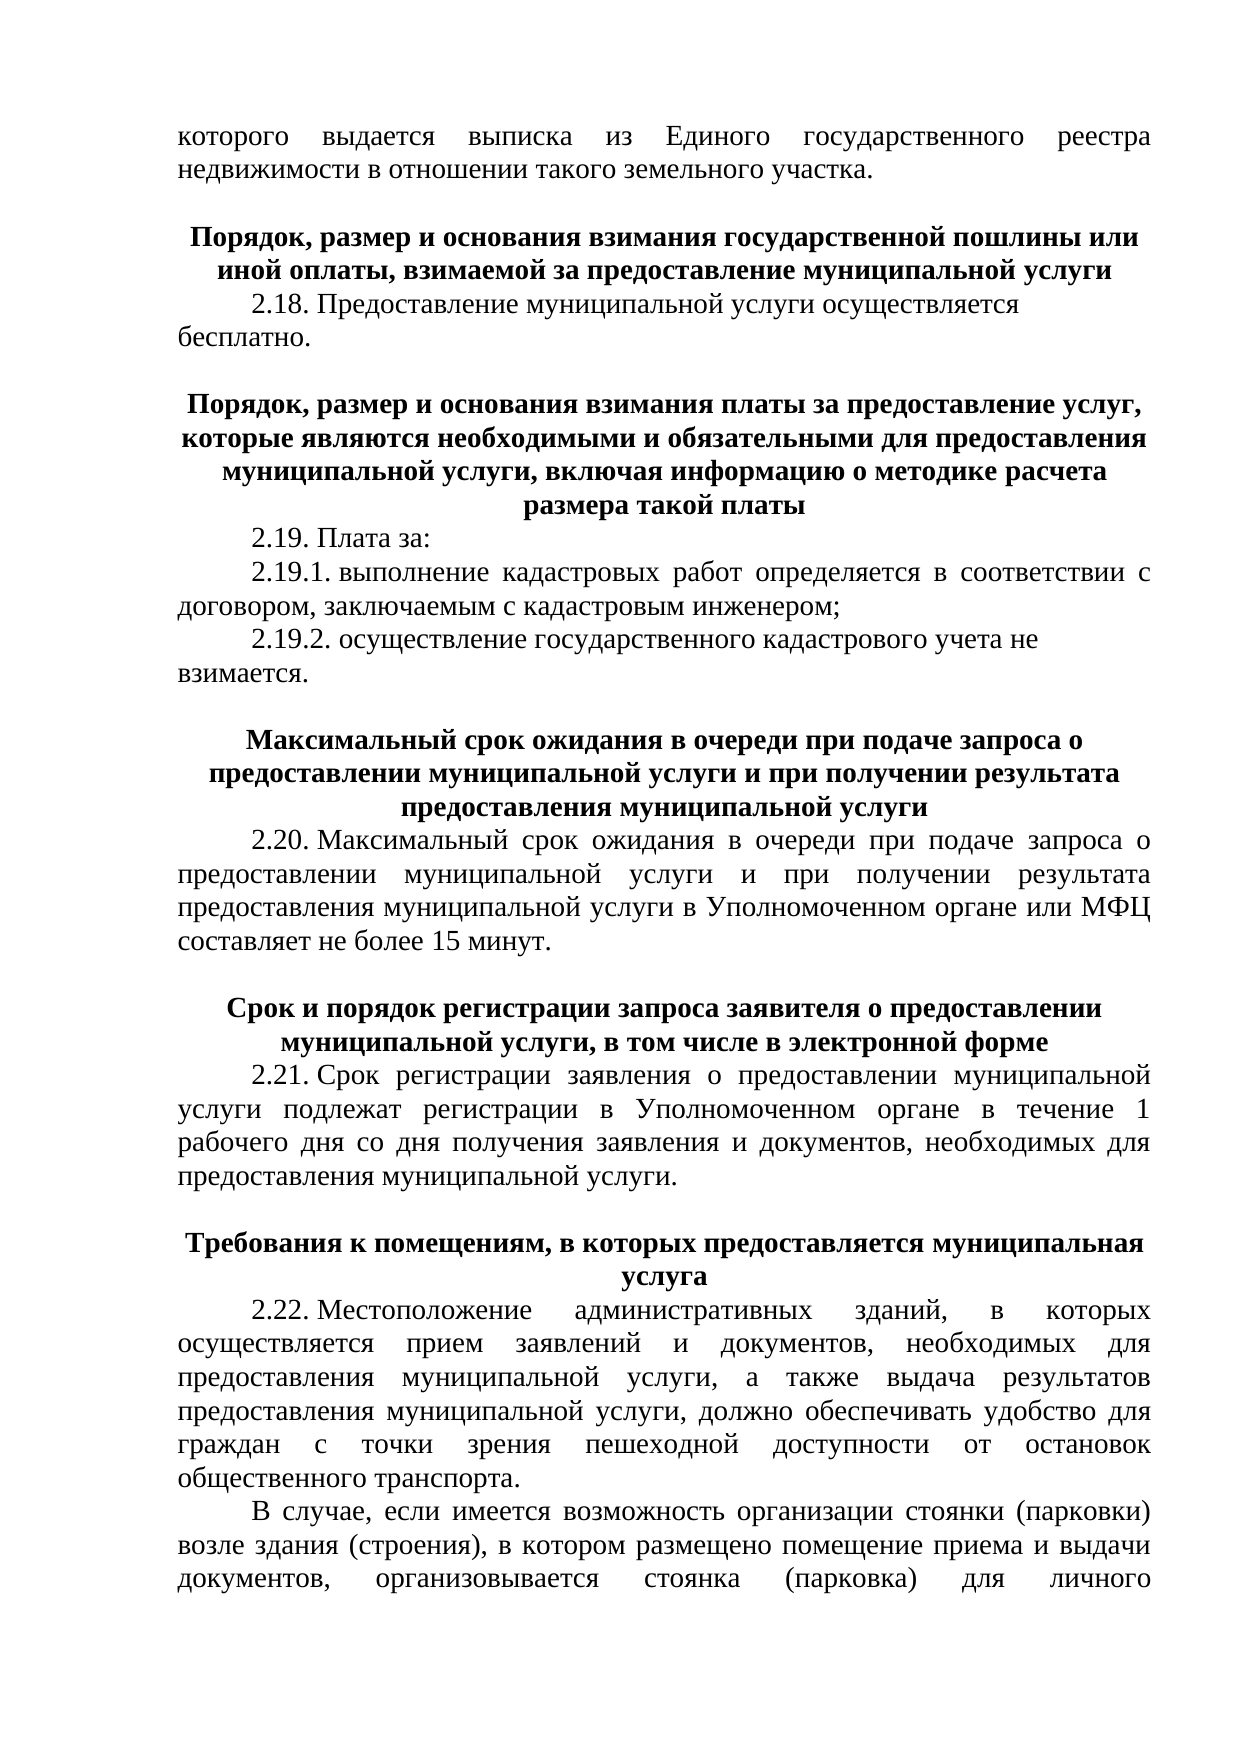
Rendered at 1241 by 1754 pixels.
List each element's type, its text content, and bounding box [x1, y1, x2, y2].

text 2.19.1. выполнение кадастровых работ определяется в соответствии с договором, заключаемым с кадастровым инженером; [177, 554, 1152, 621]
text 2.19.2. осуществление государственного кадастрового учета не взимается. [177, 621, 1152, 688]
text Срок и порядок регистрации запроса заявителя о предоставлении муниципальной услуги, в том числе в электронной форме [177, 990, 1152, 1057]
text Порядок, размер и основания взимания платы за предоставление услуг, которые являются необходимыми и обязательными для предоставления муниципальной услуги, включая информацию о методике расчета размера такой платы [177, 386, 1152, 521]
text 2.21. Срок регистрации заявления о предоставлении муниципальной услуги подлежат регистрации в Уполномоченном органе в течение 1 рабочего дня со дня получения заявления и документов, необходимых для предоставления муниципальной услуги. [177, 1057, 1152, 1191]
text 2.20. Максимальный срок ожидания в очереди при подаче запроса о предоставлении муниципальной услуги и при получении результата предоставления муниципальной услуги в Уполномоченном органе или МФЦ составляет не более 15 минут. [177, 822, 1152, 957]
text Порядок, размер и основания взимания государственной пошлины или иной оплаты, взимаемой за предоставление муниципальной услуги [177, 219, 1152, 286]
text 2.18. Предоставление муниципальной услуги осуществляется бесплатно. [177, 286, 1152, 353]
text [177, 118, 1152, 185]
text Максимальный срок ожидания в очереди при подаче запроса о предоставлении муниципальной услуги и при получении результата предоставления муниципальной услуги [177, 722, 1152, 822]
text Требования к помещениям, в которых предоставляется муниципальная услуга [177, 1225, 1152, 1292]
text 2.19. Плата за: [177, 521, 1152, 554]
text 2.22. Местоположение административных зданий, в которых осуществляется прием заявлений и документов, необходимых для предоставления муниципальной услуги, а также выдача результатов предоставления муниципальной услуги, должно обеспечивать удобство для граждан с точки зрения пешеходной доступности от остановок общественного транспорта. [177, 1292, 1152, 1493]
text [177, 1493, 1152, 1594]
